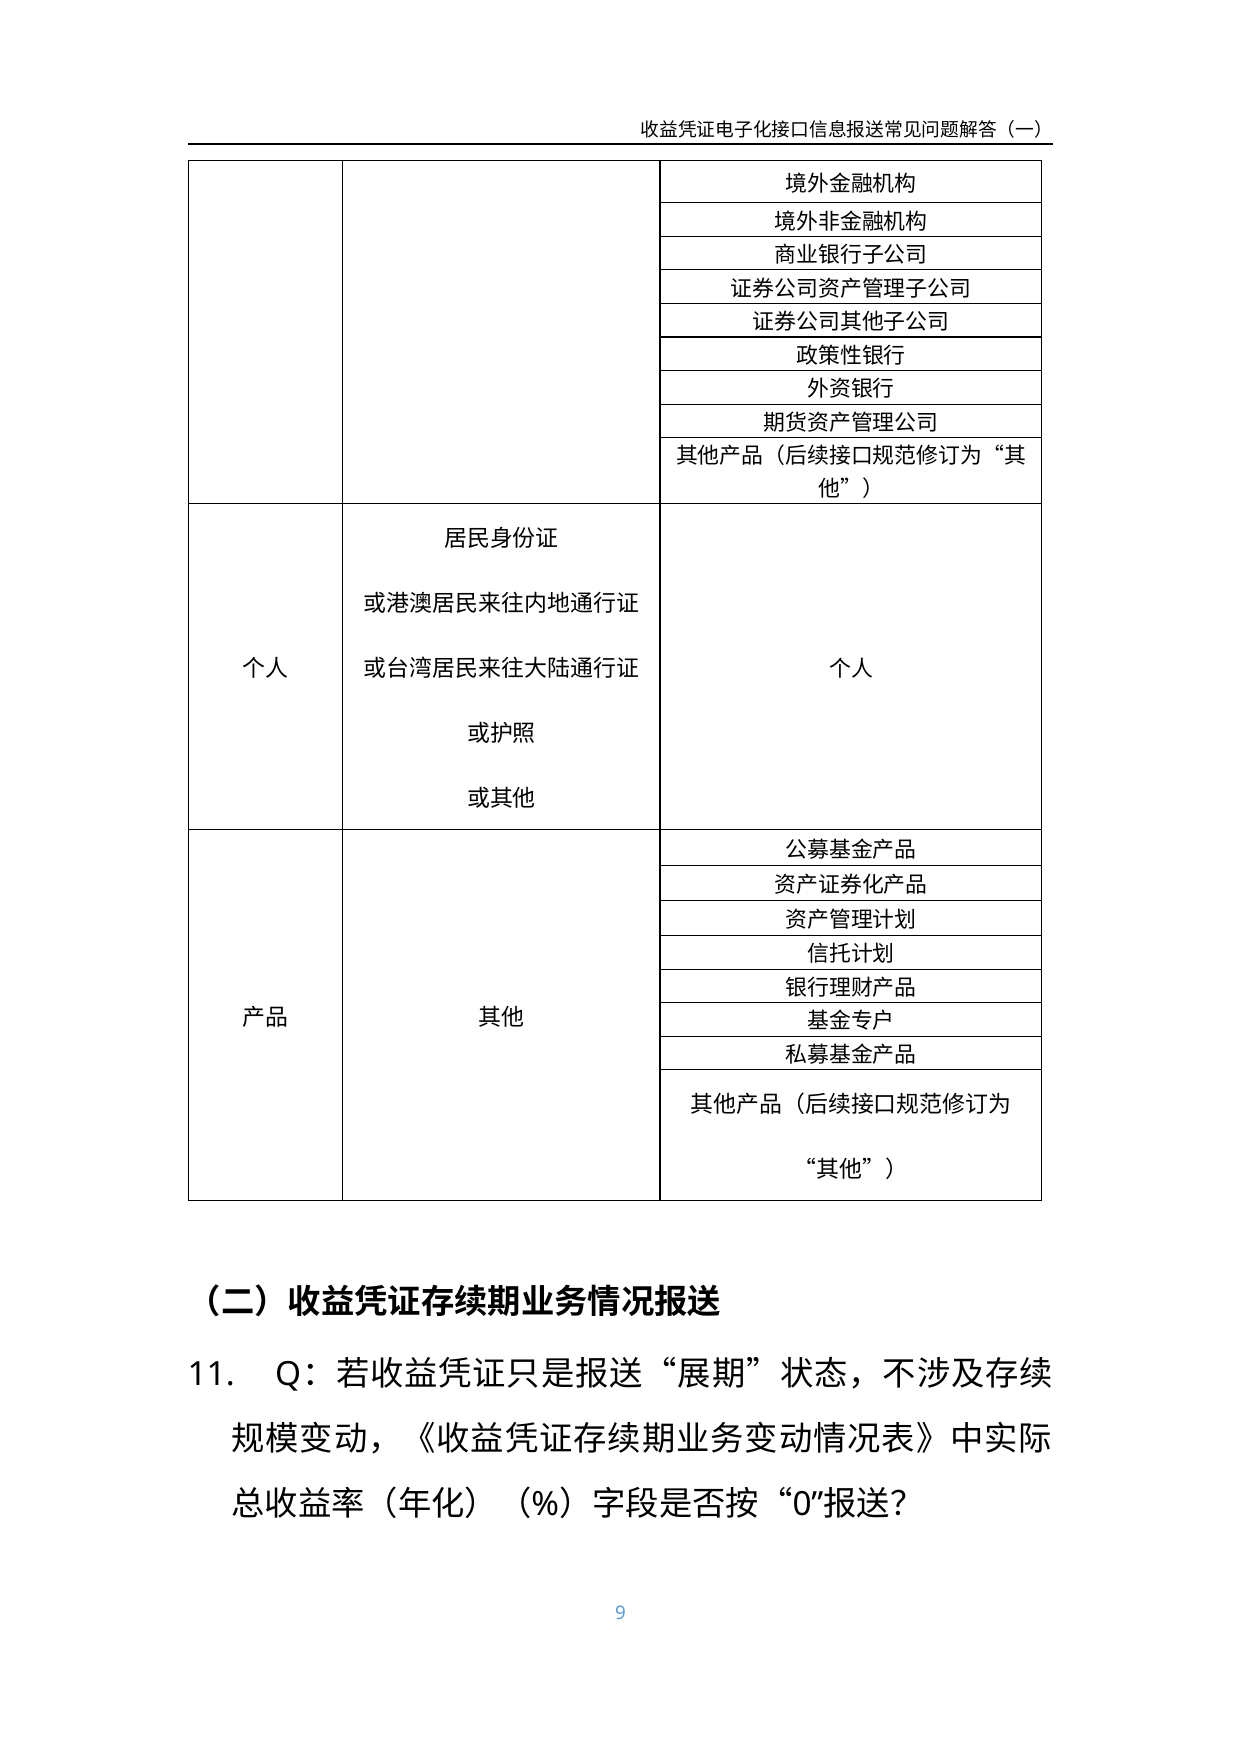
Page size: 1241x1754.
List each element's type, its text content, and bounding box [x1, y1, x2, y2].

list Q：若收益凭证只是报送“展期”状态，不涉及存续规模变动，《收益凭证存续期业务变动情况表》中实际总收益率（年化）（%）字段是否按“0”报送？ [187, 1338, 1053, 1533]
text （二）收益凭证存续期业务情况报送 [187, 1266, 1053, 1331]
table_cell 其他产品（后续接口规范修订为“其他”） [661, 1070, 1041, 1200]
table_cell 基金专户 [661, 1003, 1041, 1036]
table_cell 境外金融机构 [661, 161, 1041, 202]
table_cell 外资银行 [661, 371, 1041, 403]
table_cell 证券公司资产管理子公司 [661, 270, 1041, 303]
table_cell 政策性银行 [661, 338, 1041, 370]
table_cell 其他产品（后续接口规范修订为“其他”） [661, 438, 1041, 503]
table_cell 资产证券化产品 [661, 866, 1041, 899]
table_cell 其他 [343, 830, 659, 1200]
table_cell 个人 [661, 504, 1041, 829]
table_cell 产品 [189, 830, 342, 1200]
table_cell 资产管理计划 [661, 901, 1041, 935]
table_cell 信托计划 [661, 936, 1041, 968]
table_cell 居民身份证 或港澳居民来往内地通行证 或台湾居民来往大陆通行证 或护照 或其他 [343, 504, 659, 829]
table_cell 银行理财产品 [661, 970, 1041, 1002]
table_cell 境外非金融机构 [661, 203, 1041, 236]
table_cell 商业银行子公司 [661, 237, 1041, 269]
table_cell 公募基金产品 [661, 830, 1041, 865]
table_cell 证券公司其他子公司 [661, 304, 1041, 336]
table_cell 个人 [189, 504, 342, 829]
table_cell 期货资产管理公司 [661, 405, 1041, 437]
table_cell 私募基金产品 [661, 1037, 1041, 1069]
